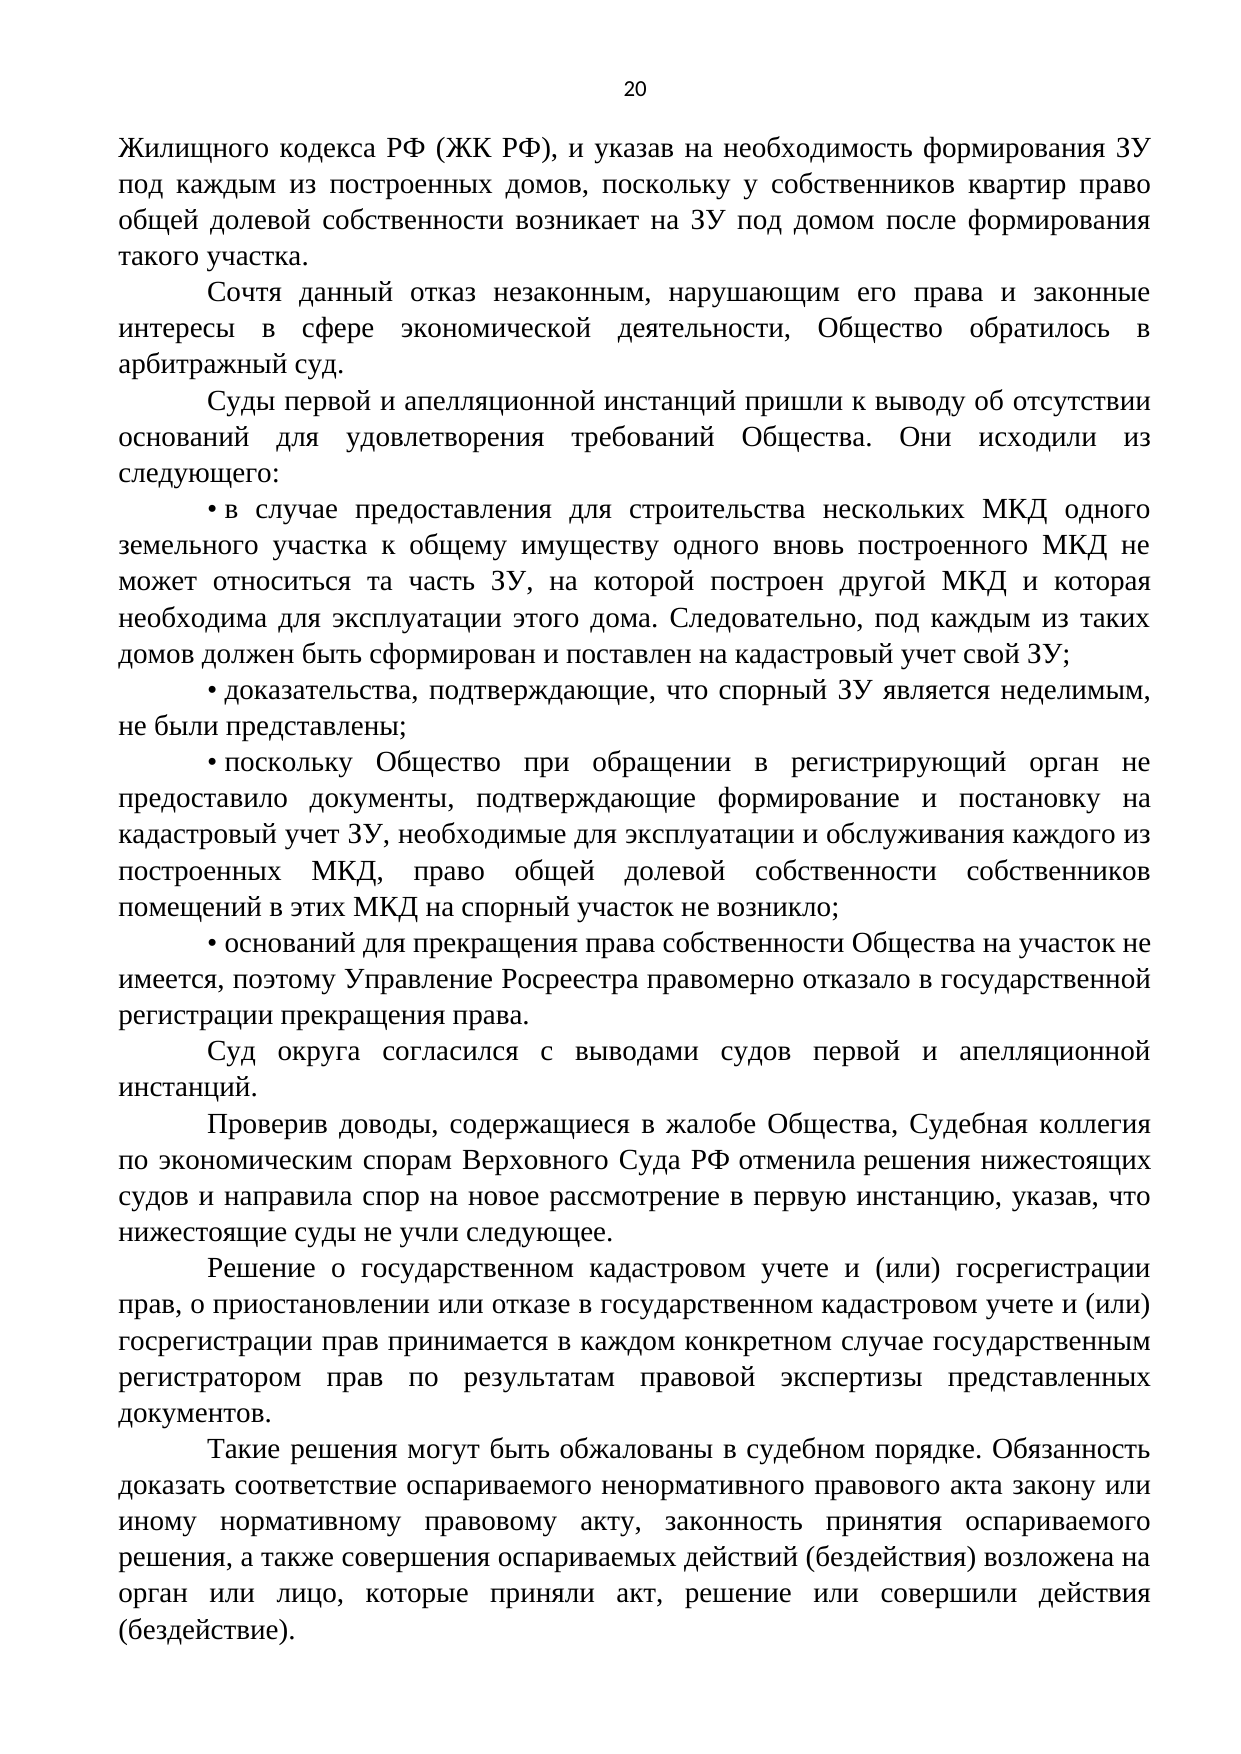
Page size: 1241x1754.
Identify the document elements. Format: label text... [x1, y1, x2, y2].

text Сочтя данный отказ незаконным, нарушающим его права и законные интересы в сфере экономической деятельности, Общество обратилось в арбитражный суд. [118, 274, 1152, 380]
text Проверив доводы, содержащиеся в жалобе Общества, Судебная коллегия по экономическим спорам Верховного Суда РФ отменила решения нижестоящих судов и направила спор на новое рассмотрение в первую инстанцию, указав, что нижестоящие суды не учли следующее. [118, 1106, 1152, 1248]
text Суд округа согласился с выводами судов первой и апелляционной инстанций. [118, 1033, 1152, 1103]
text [118, 130, 1152, 272]
text • доказательства, подтверждающие, что спорный ЗУ является неделимым, не были представлены; [118, 672, 1152, 742]
text Решение о государственном кадастровом учете и (или) госрегистрации прав, о приостановлении или отказе в государственном кадастровом учете и (или) госрегистрации прав принимается в каждом конкретном случае государственным регистратором прав по результатам правовой экспертизы представленных документов. [118, 1250, 1152, 1428]
text • поскольку Общество при обращении в регистрирующий орган не предоставило документы, подтверждающие формирование и постановку на кадастровый учет ЗУ, необходимые для эксплуатации и обслуживания каждого из построенных МКД, право общей долевой собственности собственников помещений в этих МКД на спорный участок не возникло; [118, 744, 1152, 922]
text Суды первой и апелляционной инстанций пришли к выводу об отсутствии оснований для удовлетворения требований Общества. Они исходили из следующего: [118, 383, 1152, 489]
text • оснований для прекращения права собственности Общества на участок не имеется, поэтому Управление Росреестра правомерно отказало в государственной регистрации прекращения права. [118, 925, 1152, 1031]
text Такие решения могут быть обжалованы в судебном порядке. Обязанность доказать соответствие оспариваемого ненормативного правового акта закону или иному нормативному правовому акту, законность принятия оспариваемого решения, а также совершения оспариваемых действий (бездействия) возложена на орган или лицо, которые приняли акт, решение или совершили действия (бездействие). [118, 1431, 1152, 1645]
text • в случае предоставления для строительства нескольких МКД одного земельного участка к общему имуществу одного вновь построенного МКД не может относиться та часть ЗУ, на которой построен другой МКД и которая необходима для эксплуатации этого дома. Следовательно, под каждым из таких домов должен быть сформирован и поставлен на кадастровый учет свой ЗУ; [118, 491, 1152, 669]
